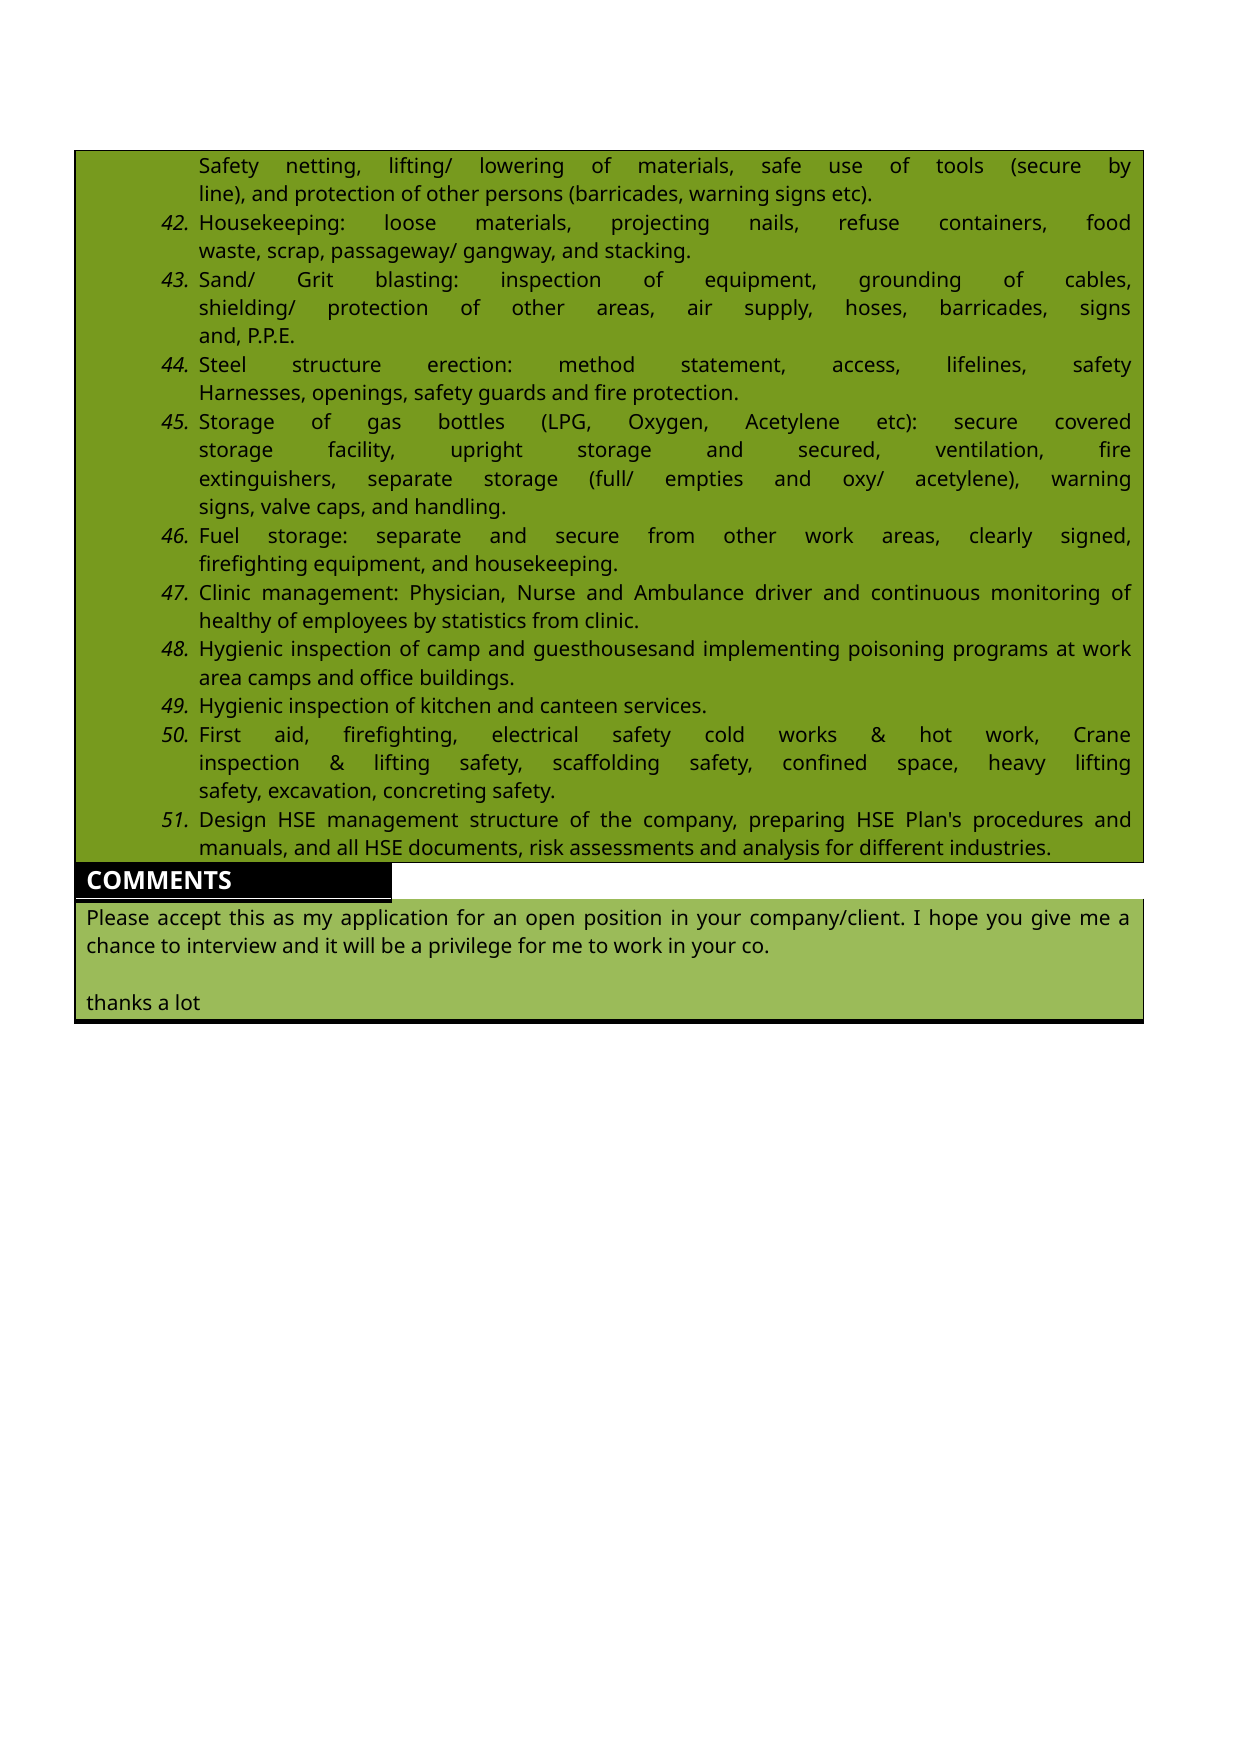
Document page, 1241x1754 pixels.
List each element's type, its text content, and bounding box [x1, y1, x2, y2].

table_cell Please accept this as my application for an open position in your company/client. I hope you give me a chance to interview and it will be a privilege for me to work in your co. thanks a lot [76, 899, 1143, 1019]
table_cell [76, 151, 1143, 862]
table_cell COMMENTS [76, 863, 391, 898]
table_cell [392, 863, 1144, 898]
